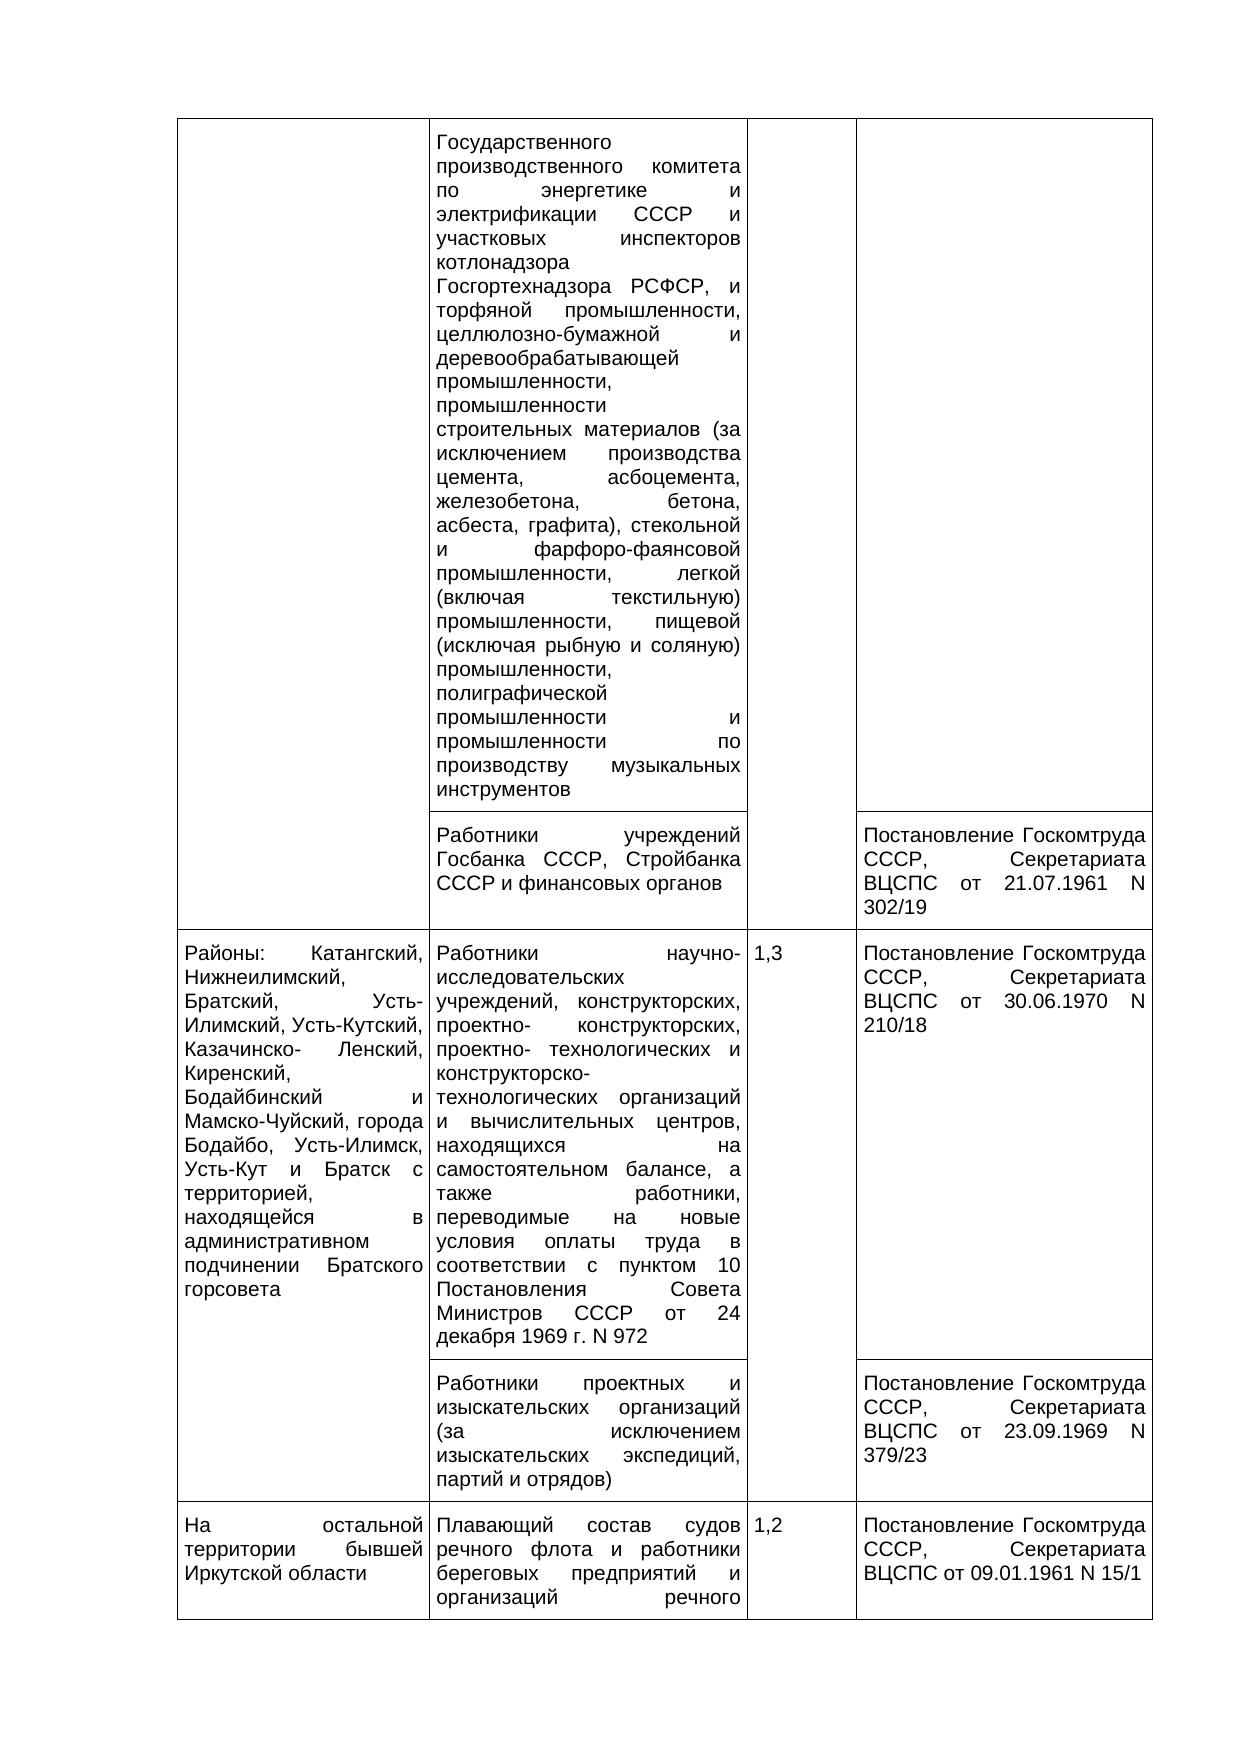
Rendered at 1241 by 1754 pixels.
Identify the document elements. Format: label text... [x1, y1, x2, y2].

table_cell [430, 1502, 747, 1619]
table_cell 1,3 [748, 930, 856, 1501]
table_cell 1,2 [748, 1502, 856, 1619]
table_cell Районы: Катангский, Нижнеилимский, Братский, Усть-Илимский, Усть-Кутский, Казачинско- Ленский, Киренский, Бодайбинский и Мамско-Чуйский, города Бодайбо, Усть-Илимск, Усть-Кут и Братск с территорией, находящейся в административном подчинении Братского горсовета [178, 930, 429, 1501]
table_cell Постановление Госкомтруда СССР, Секретариата ВЦСПС от 23.09.1969 N 379/23 [857, 1360, 1152, 1501]
table_cell Постановление Госкомтруда СССР, Секретариата ВЦСПС от 21.07.1961 N 302/19 [857, 812, 1152, 929]
table_cell Постановление Госкомтруда СССР, Секретариата ВЦСПС от 30.06.1970 N 210/18 [857, 930, 1152, 1359]
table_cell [430, 119, 747, 811]
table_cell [857, 119, 1152, 811]
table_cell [178, 1502, 429, 1619]
table_cell Работники проектных и изыскательских организаций (за исключением изыскательских экспедиций, партий и отрядов) [430, 1360, 747, 1501]
table_cell Работники учреждений Госбанка СССР, Стройбанка СССР и финансовых органов [430, 812, 747, 929]
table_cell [857, 1502, 1152, 1619]
